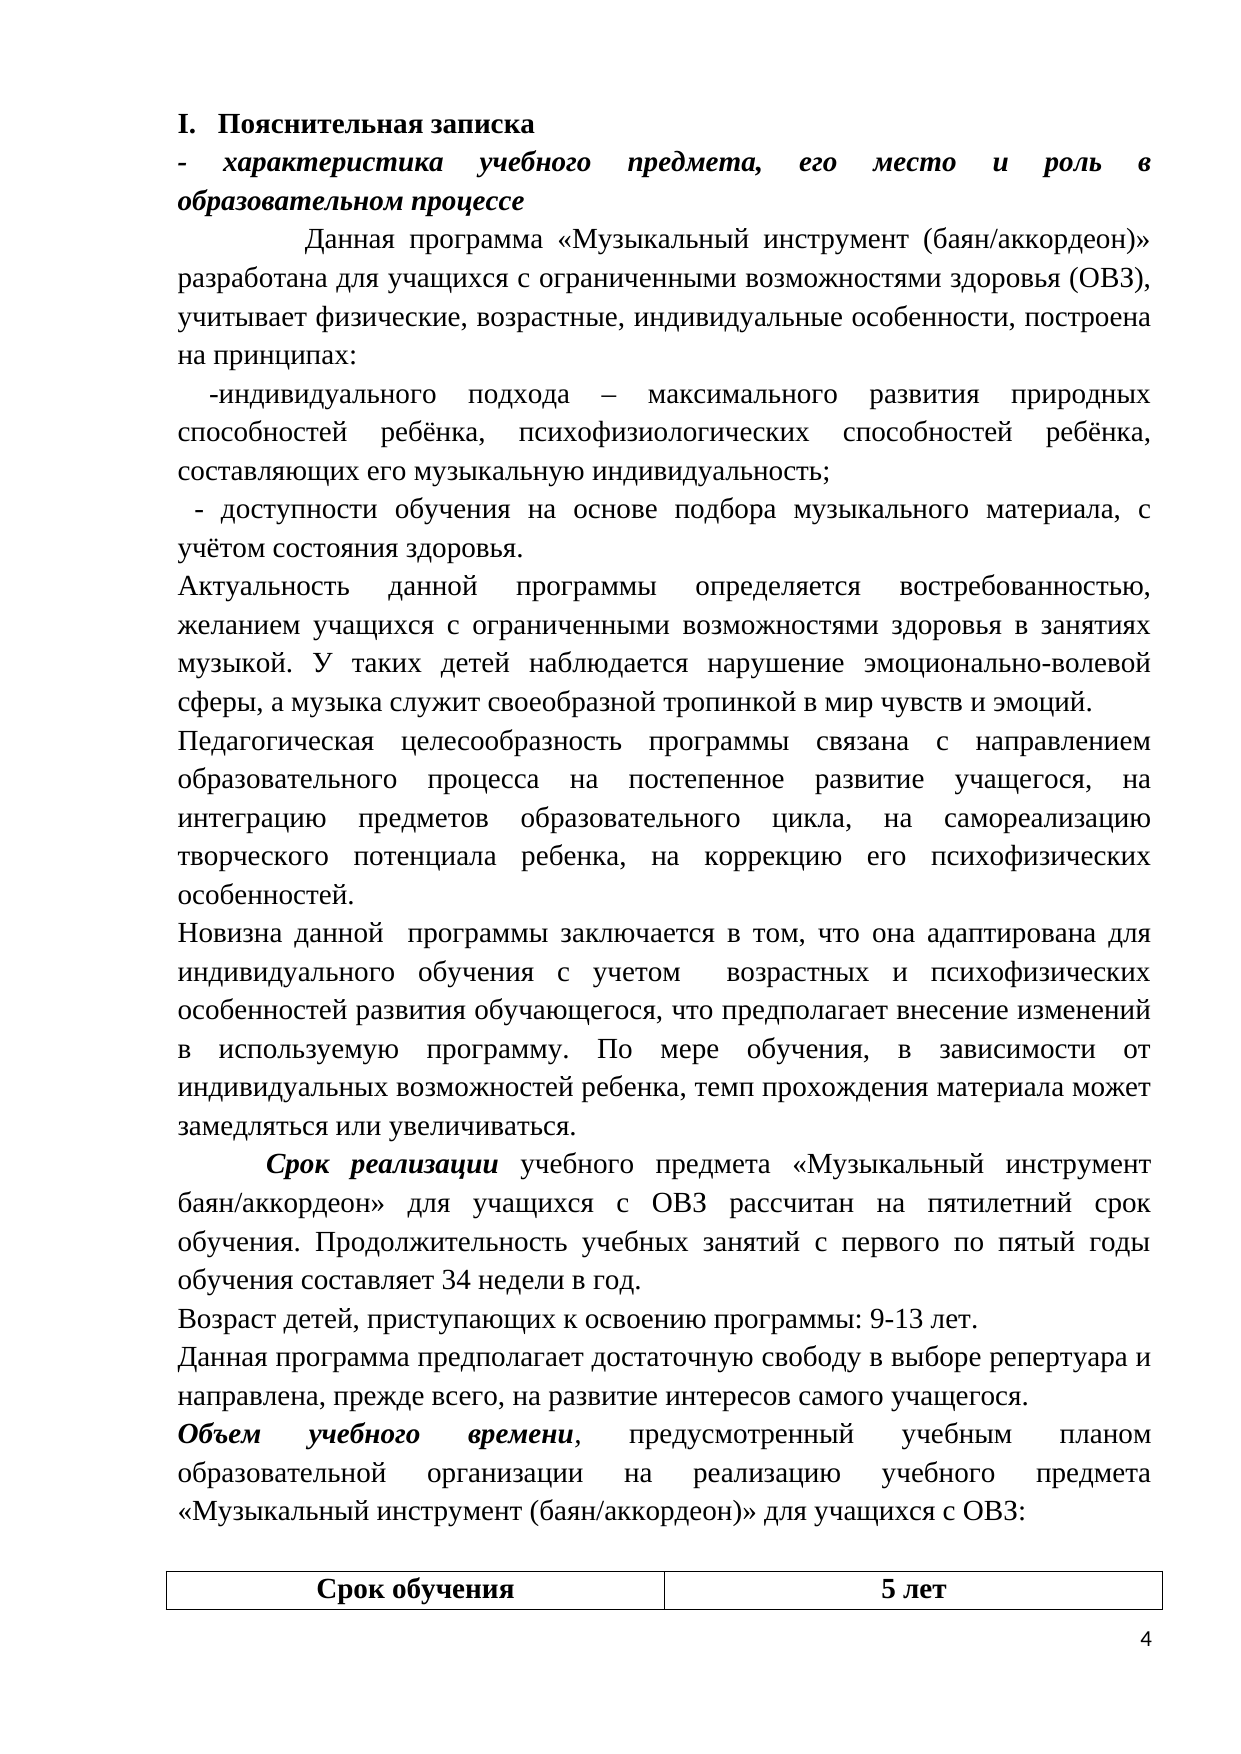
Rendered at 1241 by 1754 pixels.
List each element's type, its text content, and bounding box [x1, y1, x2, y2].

text Актуальность данной программы определяется востребованностью, желанием учащихся с ограниченными возможностями здоровья в занятиях музыкой. У таких детей наблюдается нарушение эмоционально-волевой сферы, а музыка служит своеобразной тропинкой в мир чувств и эмоций. [177, 568, 1152, 718]
text Объем учебного времени, предусмотренный учебным планом образовательной организации на реализацию учебного предмета «Музыкальный инструмент (баян/аккордеон)» для учащихся с ОВЗ: [177, 1416, 1152, 1527]
text Срок реализации учебного предмета «Музыкальный инструмент баян/аккордеон» для учащихся с ОВЗ рассчитан на пятилетний срок обучения. Продолжительность учебных занятий с первого по пятый годы обучения составляет 34 недели в год. [177, 1147, 1152, 1296]
text Данная программа предполагает достаточную свободу в выборе репертуара и направлена, прежде всего, на развитие интересов самого учащегося. [177, 1339, 1152, 1411]
text -индивидуального подхода – максимального развития природных способностей ребёнка, психофизиологических способностей ребёнка, составляющих его музыкальную индивидуальность; [177, 376, 1152, 486]
text Новизна данной программы заключается в том, что она адаптирована для индивидуального обучения с учетом возрастных и психофизических особенностей развития обучающегося, что предполагает внесение изменений в используемую программу. По мере обучения, в зависимости от индивидуальных возможностей ребенка, темп прохождения материала может замедляться или увеличиваться. [177, 915, 1152, 1142]
text Данная программа «Музыкальный инструмент (баян/аккордеон)» разработана для учащихся с ограниченными возможностями здоровья (ОВЗ), учитывает физические, возрастные, индивидуальные особенности, построена на принципах: [177, 222, 1152, 371]
text - характеристика учебного предмета, его место и роль в образовательном процессе [177, 144, 1152, 217]
text I. Пояснительная записка [177, 106, 1152, 139]
table_header Срок обучения [167, 1572, 664, 1609]
table_header 5 лет [665, 1572, 1162, 1609]
text - доступности обучения на основе подбора музыкального материала, с учётом состояния здоровья. [177, 491, 1152, 563]
text Педагогическая целесообразность программы связана с направлением образовательного процесса на постепенное развитие учащегося, на интеграцию предметов образовательного цикла, на самореализацию творческого потенциала ребенка, на коррекцию его психофизических особенностей. [177, 723, 1152, 910]
text Возраст детей, приступающих к освоению программы: 9-13 лет. [177, 1301, 1152, 1334]
